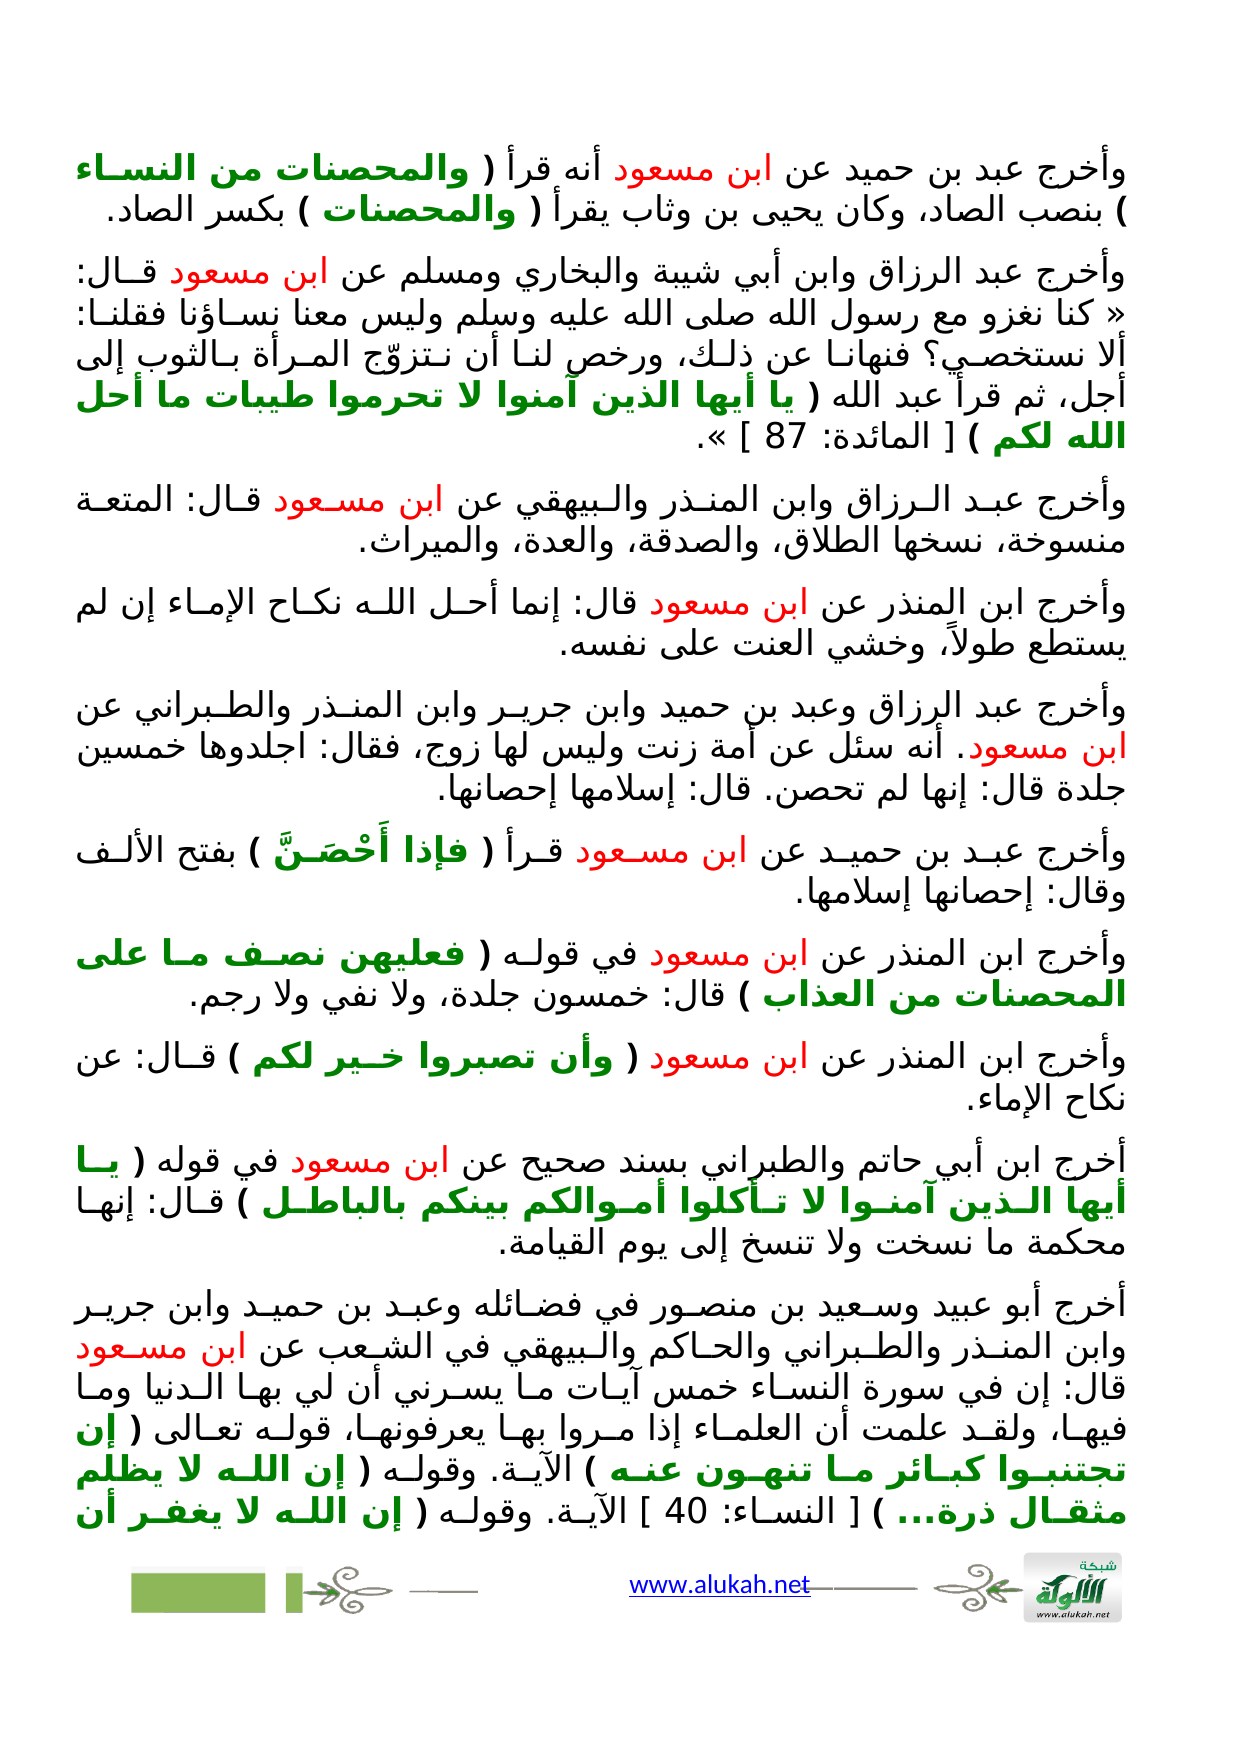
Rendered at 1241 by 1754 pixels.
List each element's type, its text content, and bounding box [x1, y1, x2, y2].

text وأخرج عبد بن حميد عن ابن مسعود أنه قرأ ﴿ والمحصنات من النساء ﴾ بنصب الصاد، وكان يحيى بن وثاب يقرأ ﴿ والمحصنات ﴾ بكسر الصاد. [75, 148, 1128, 230]
text وأخرج ابن المنذر عن ابن مسعود في قوله ﴿ فعليهن نصف ما على المحصنات من العذاب ﴾ قال: خمسون جلدة، ولا نفي ولا رجم. [75, 933, 1128, 1015]
text وأخرج عبد الرزاق وابن أبي شيبة والبخاري ومسلم عن ابن مسعود قال: « كنا نغزو مع رسول الله صلى الله عليه وسلم وليس معنا نساؤنا فقلنا: ألا نستخصي؟ فنهانا عن ذلك، ورخص لنا أن نتزوّج المرأة بالثوب إلى أجل، ثم قرأ عبد الله ﴿ يا أيها الذين آمنوا لا تحرموا طيبات ما أحل الله لكم ﴾ [ المائدة: 87 ] ». [75, 251, 1128, 457]
text وأخرج عبد الرزاق وعبد بن حميد وابن جرير وابن المنذر والطبراني عن ابن مسعود. أنه سئل عن أمة زنت وليس لها زوج، فقال: اجلدوها خمسين جلدة قال: إنها لم تحصن. قال: إسلامها إحصانها. [75, 685, 1128, 808]
picture [131, 1552, 509, 1624]
text وأخرج ابن المنذر عن ابن مسعود ﴿ وأن تصبروا خير لكم ﴾ قال: عن نكاح الإماء. [75, 1036, 1128, 1118]
text أخرج ابن أبي حاتم والطبراني بسند صحيح عن ابن مسعود في قوله ﴿ يا أيها الذين آمنوا لا تأكلوا أموالكم بينكم بالباطل ﴾ قال: إنها محكمة ما نسخت ولا تنسخ إلى يوم القيامة. [75, 1139, 1128, 1263]
text وأخرج ابن المنذر عن ابن مسعود قال: إنما أحل الله نكاح الإماء إن لم يستطع طولاً، وخشي العنت على نفسه. [75, 581, 1128, 664]
text وأخرج عبد الرزاق وابن المنذر والبيهقي عن ابن مسعود قال: المتعة منسوخة، نسخها الطلاق، والصدقة، والعدة، والميراث. [75, 478, 1128, 561]
text وأخرج عبد بن حميد عن ابن مسعود قرأ ﴿ فإذا أَحْصَنَّ ﴾ بفتح الألف وقال: إحصانها إسلامها. [75, 829, 1128, 912]
picture [790, 1549, 1130, 1624]
